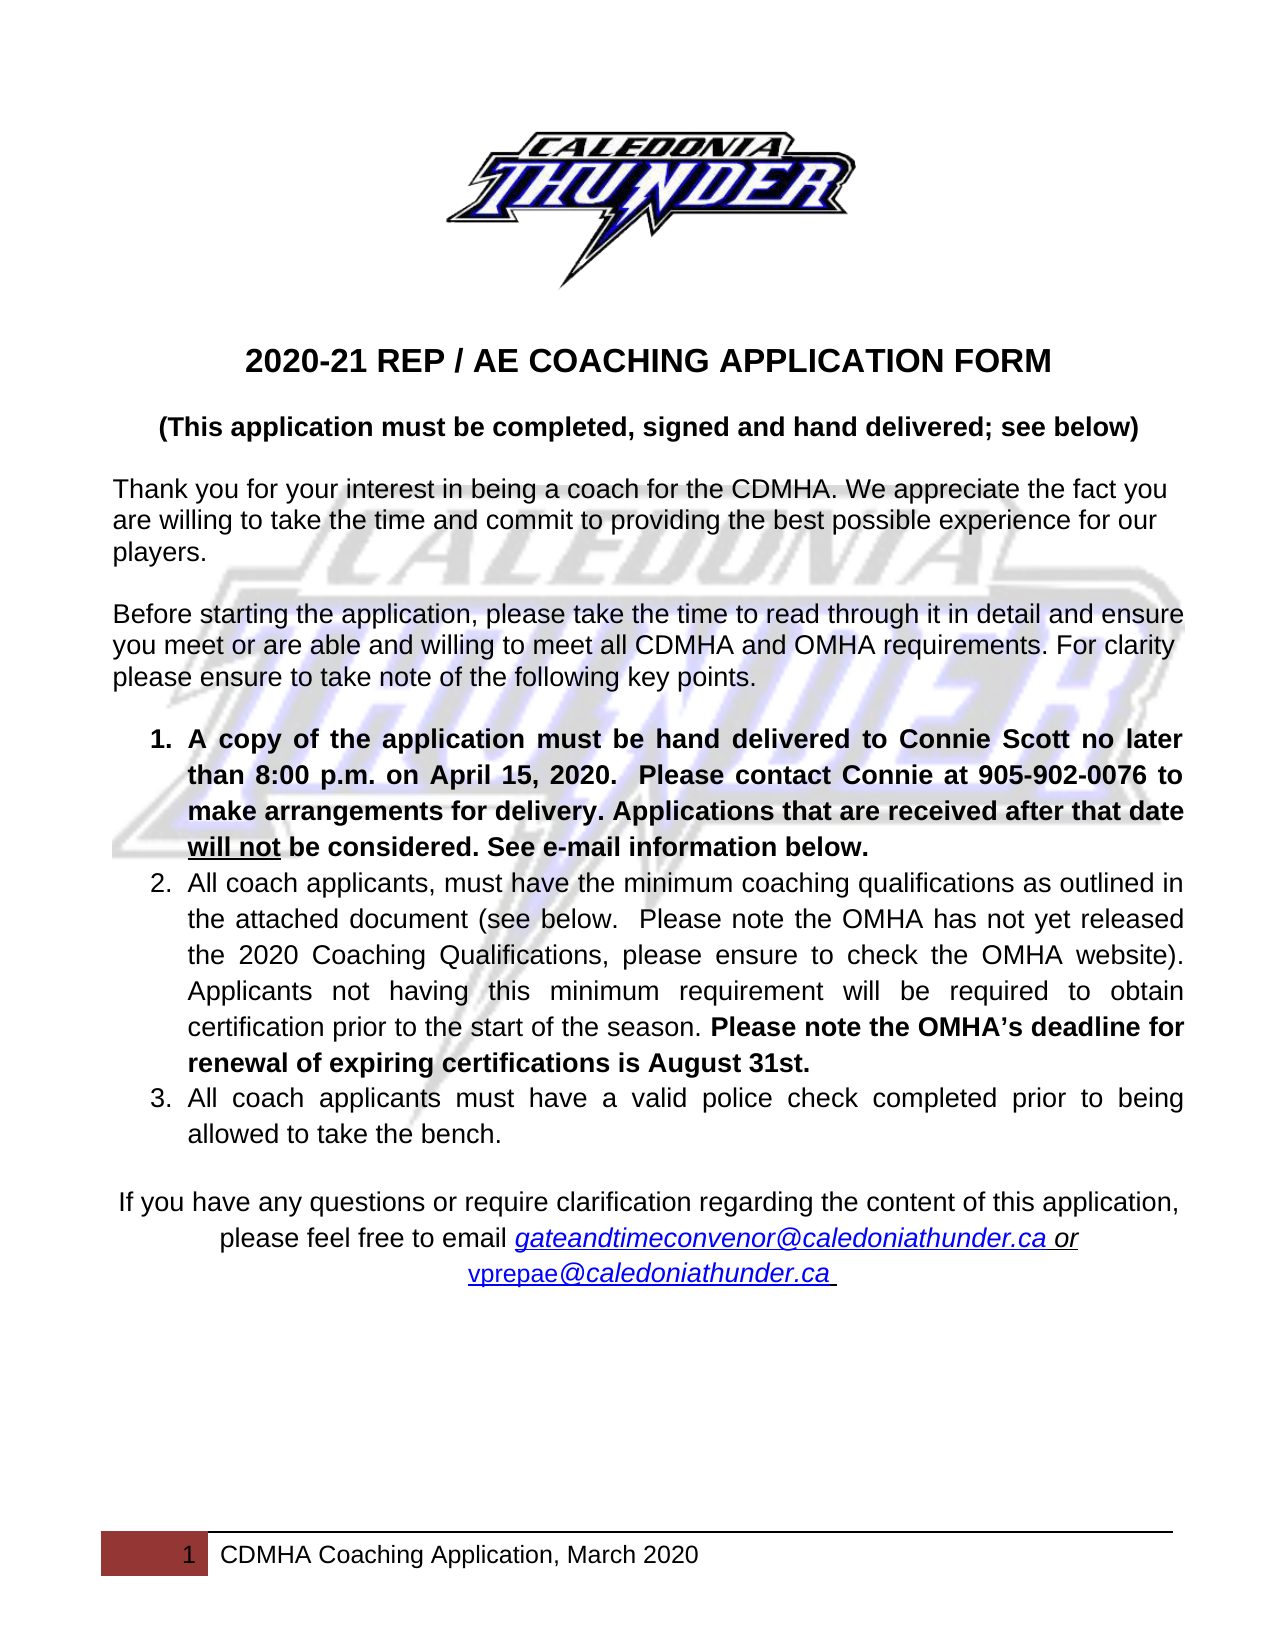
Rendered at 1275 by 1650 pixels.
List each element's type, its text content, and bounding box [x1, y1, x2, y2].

text Thank you for your interest in being a coach for the CDMHA. We appreciate the fact you are willing to take the time and commit to providing the best possible experience for our players. [112, 473, 1185, 567]
text Before starting the application, please take the time to read through it in detail and ensure you meet or are able and willing to meet all CDMHA and OMHA requirements. For clarity please ensure to take note of the following key points. [112, 598, 1185, 692]
list All coach applicants must have a valid police check completed prior to being allowed to take the bench. [150, 1082, 1185, 1150]
list A copy of the application must be hand delivered to Connie Scott no later than 8:00 p.m. on April 15, 2020. Please contact Connie at 905-902-0076 to make arrangements for delivery. Applications that are received after that date will not be considered. See e-mail information below. [150, 723, 1185, 862]
text (This application must be completed, signed and hand delivered; see below) [112, 411, 1185, 442]
picture [431, 122, 866, 303]
text 2020-21 REP / AE COACHING APPLICATION FORM [112, 341, 1185, 379]
text If you have any questions or require clarification regarding the content of this application, please feel free to email gateandtimeconvenor@caledoniathunder.ca or vprepae@caledoniathunder.ca [112, 1186, 1185, 1289]
list All coach applicants, must have the minimum coaching qualifications as outlined in the attached document (see below. Please note the OMHA has not yet released the 2020 Coaching Qualifications, please ensure to check the OMHA website). Applicants not having this minimum requirement will be required to obtain certification prior to the start of the season. Please note the OMHA’s deadline for renewal of expiring certifications is August 31st. [150, 867, 1185, 1078]
